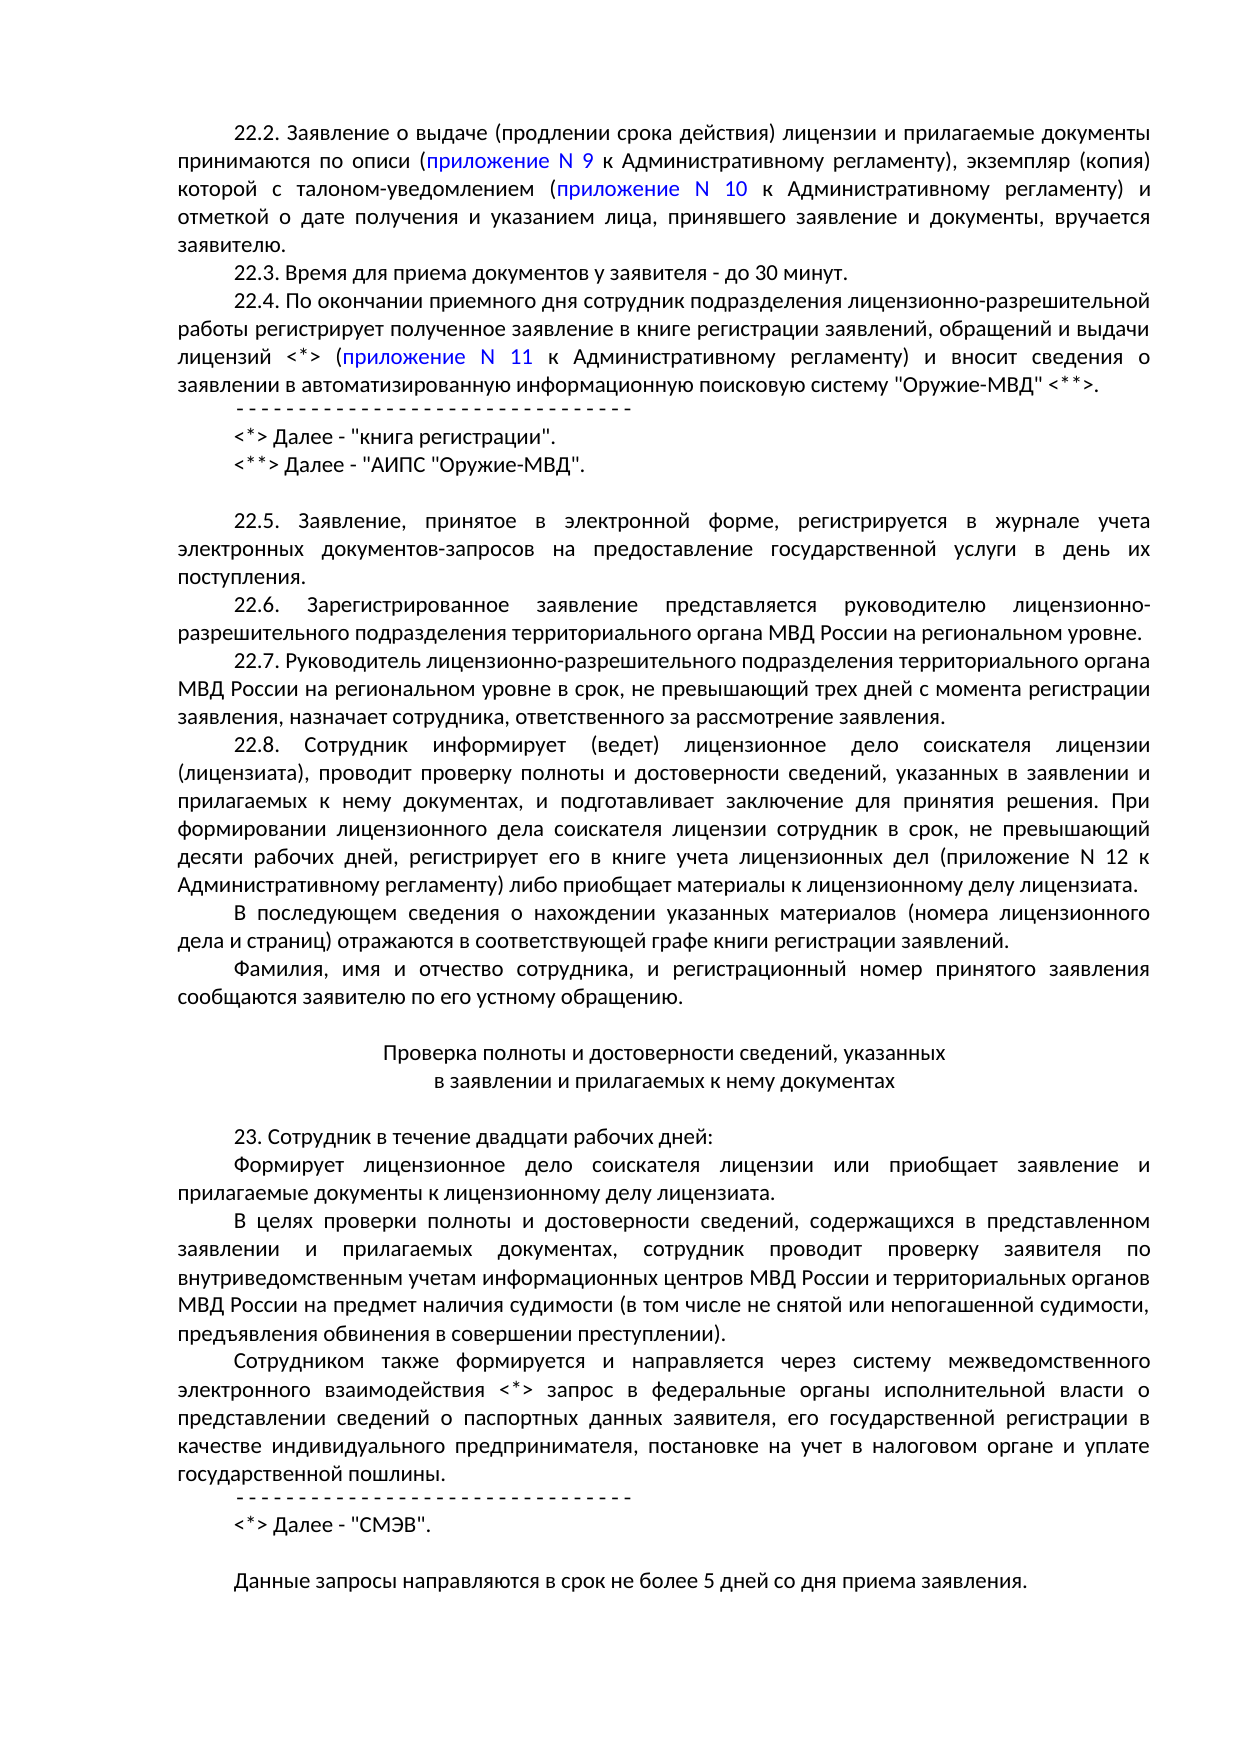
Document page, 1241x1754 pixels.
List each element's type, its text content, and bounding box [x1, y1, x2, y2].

text <**> Далее - "АИПС "Оружие-МВД". [177, 450, 1152, 478]
text 22.2. Заявление о выдаче (продлении срока действия) лицензии и прилагаемые документы принимаются по описи (приложение N 9 к Административному регламенту), экземпляр (копия) которой с талоном-уведомлением (приложение N 10 к Административному регламенту) и отметкой о дате получения и указанием лица, принявшего заявление и документы, вручается заявителю. [177, 118, 1152, 258]
text -------------------------------- [177, 1487, 1152, 1510]
text 22.5. Заявление, принятое в электронной форме, регистрируется в журнале учета электронных документов-запросов на предоставление государственной услуги в день их поступления. [177, 506, 1152, 590]
text 22.8. Сотрудник информирует (ведет) лицензионное дело соискателя лицензии (лицензиата), проводит проверку полноты и достоверности сведений, указанных в заявлении и прилагаемых к нему документах, и подготавливает заключение для принятия решения. При формировании лицензионного дела соискателя лицензии сотрудник в срок, не превышающий десяти рабочих дней, регистрирует его в книге учета лицензионных дел (приложение N 12 к Административному регламенту) либо приобщает материалы к лицензионному делу лицензиата. [177, 730, 1152, 898]
text Сотрудником также формируется и направляется через систему межведомственного электронного взаимодействия <*> запрос в федеральные органы исполнительной власти о представлении сведений о паспортных данных заявителя, его государственной регистрации в качестве индивидуального предпринимателя, постановке на учет в налоговом органе и уплате государственной пошлины. [177, 1347, 1152, 1487]
text Данные запросы направляются в срок не более 5 дней со дня приема заявления. [177, 1566, 1152, 1594]
text 22.4. По окончании приемного дня сотрудник подразделения лицензионно-разрешительной работы регистрирует полученное заявление в книге регистрации заявлений, обращений и выдачи лицензий <*> (приложение N 11 к Административному регламенту) и вносит сведения о заявлении в автоматизированную информационную поисковую систему "Оружие-МВД" <**>. [177, 286, 1152, 398]
text Формирует лицензионное дело соискателя лицензии или приобщает заявление и прилагаемые документы к лицензионному делу лицензиата. [177, 1151, 1152, 1207]
text <*> Далее - "СМЭВ". [177, 1510, 1152, 1538]
text В последующем сведения о нахождении указанных материалов (номера лицензионного дела и страниц) отражаются в соответствующей графе книги регистрации заявлений. [177, 898, 1152, 954]
text 23. Сотрудник в течение двадцати рабочих дней: [177, 1122, 1152, 1151]
text 22.3. Время для приема документов у заявителя - до 30 минут. [177, 258, 1152, 286]
text Проверка полноты и достоверности сведений, указанных [177, 1038, 1152, 1066]
text <*> Далее - "книга регистрации". [177, 422, 1152, 450]
text -------------------------------- [177, 398, 1152, 422]
text В целях проверки полноты и достоверности сведений, содержащихся в представленном заявлении и прилагаемых документах, сотрудник проводит проверку заявителя по внутриведомственным учетам информационных центров МВД России и территориальных органов МВД России на предмет наличия судимости (в том числе не снятой или непогашенной судимости, предъявления обвинения в совершении преступлении). [177, 1207, 1152, 1347]
text Фамилия, имя и отчество сотрудника, и регистрационный номер принятого заявления сообщаются заявителю по его устному обращению. [177, 954, 1152, 1010]
text 22.6. Зарегистрированное заявление представляется руководителю лицензионно-разрешительного подразделения территориального органа МВД России на региональном уровне. [177, 590, 1152, 646]
text 22.7. Руководитель лицензионно-разрешительного подразделения территориального органа МВД России на региональном уровне в срок, не превышающий трех дней с момента регистрации заявления, назначает сотрудника, ответственного за рассмотрение заявления. [177, 646, 1152, 730]
text в заявлении и прилагаемых к нему документах [177, 1066, 1152, 1094]
